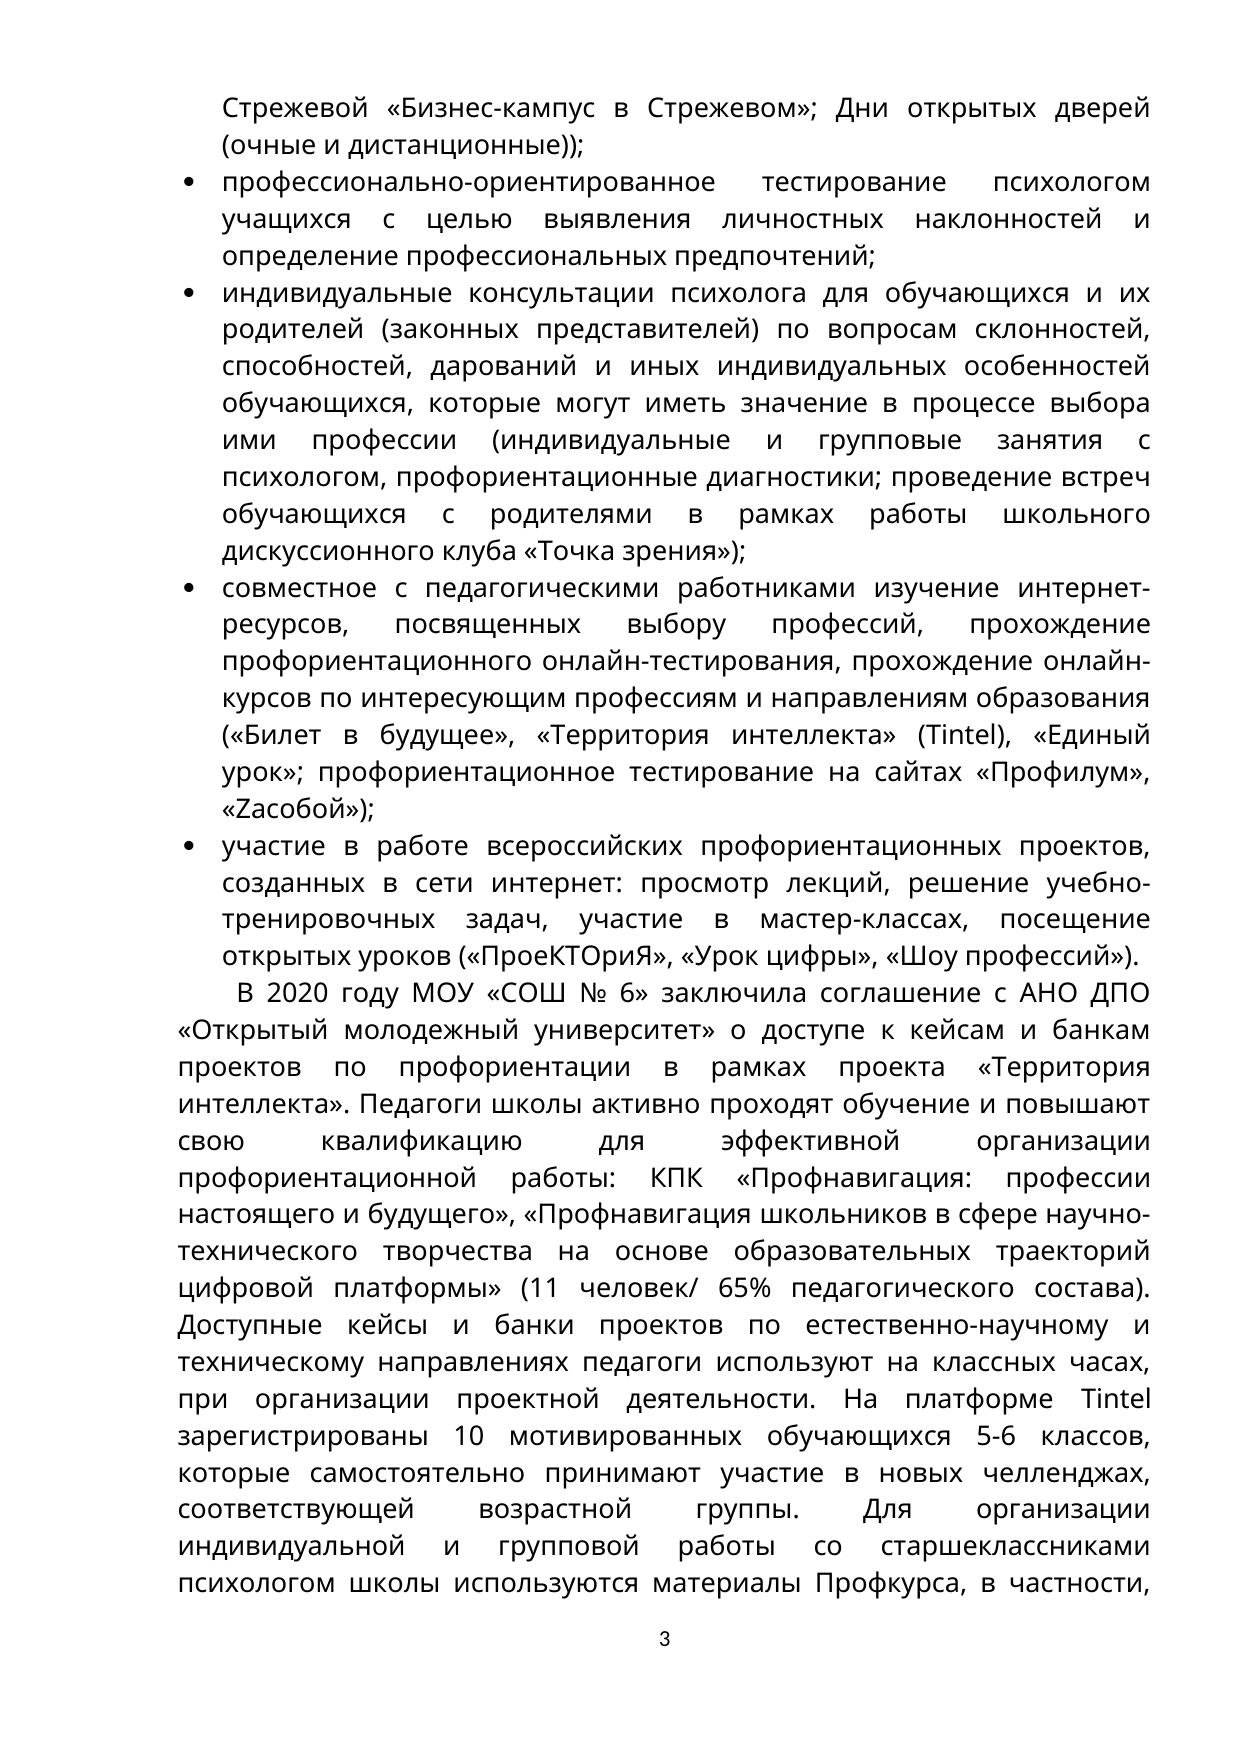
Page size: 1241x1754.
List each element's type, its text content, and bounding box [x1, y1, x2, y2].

list профессионально-ориентированное тестирование психологом учащихся с целью выявления личностных наклонностей и определение профессиональных предпочтений; [184, 162, 1152, 273]
list индивидуальные консультации психолога для обучающихся и их родителей (законных представителей) по вопросам склонностей, способностей, дарований и иных индивидуальных особенностей обучающихся, которые могут иметь значение в процессе выбора ими профессии (индивидуальные и групповые занятия с психологом, профориентационные диагностики; проведение встреч обучающихся с родителями в рамках работы школьного дискуссионного клуба «Точка зрения»); [184, 273, 1152, 568]
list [184, 89, 1152, 162]
list участие в работе всероссийских профориентационных проектов, созданных в сети интернет: просмотр лекций, решение учебно-тренировочных задач, участие в мастер-классах, посещение открытых уроков («ПроеКТОриЯ», «Урок цифры», «Шоу профессий»). [184, 826, 1152, 974]
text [177, 974, 1152, 1601]
list совместное с педагогическими работниками изучение интернет-ресурсов, посвященных выбору профессий, прохождение профориентационного онлайн-тестирования, прохождение онлайн-курсов по интересующим профессиям и направлениям образования («Билет в будущее», «Территория интеллекта» (Tintel), «Единый урок»; профориентационное тестирование на сайтах «Профилум», «Zaсобой»); [184, 568, 1152, 826]
